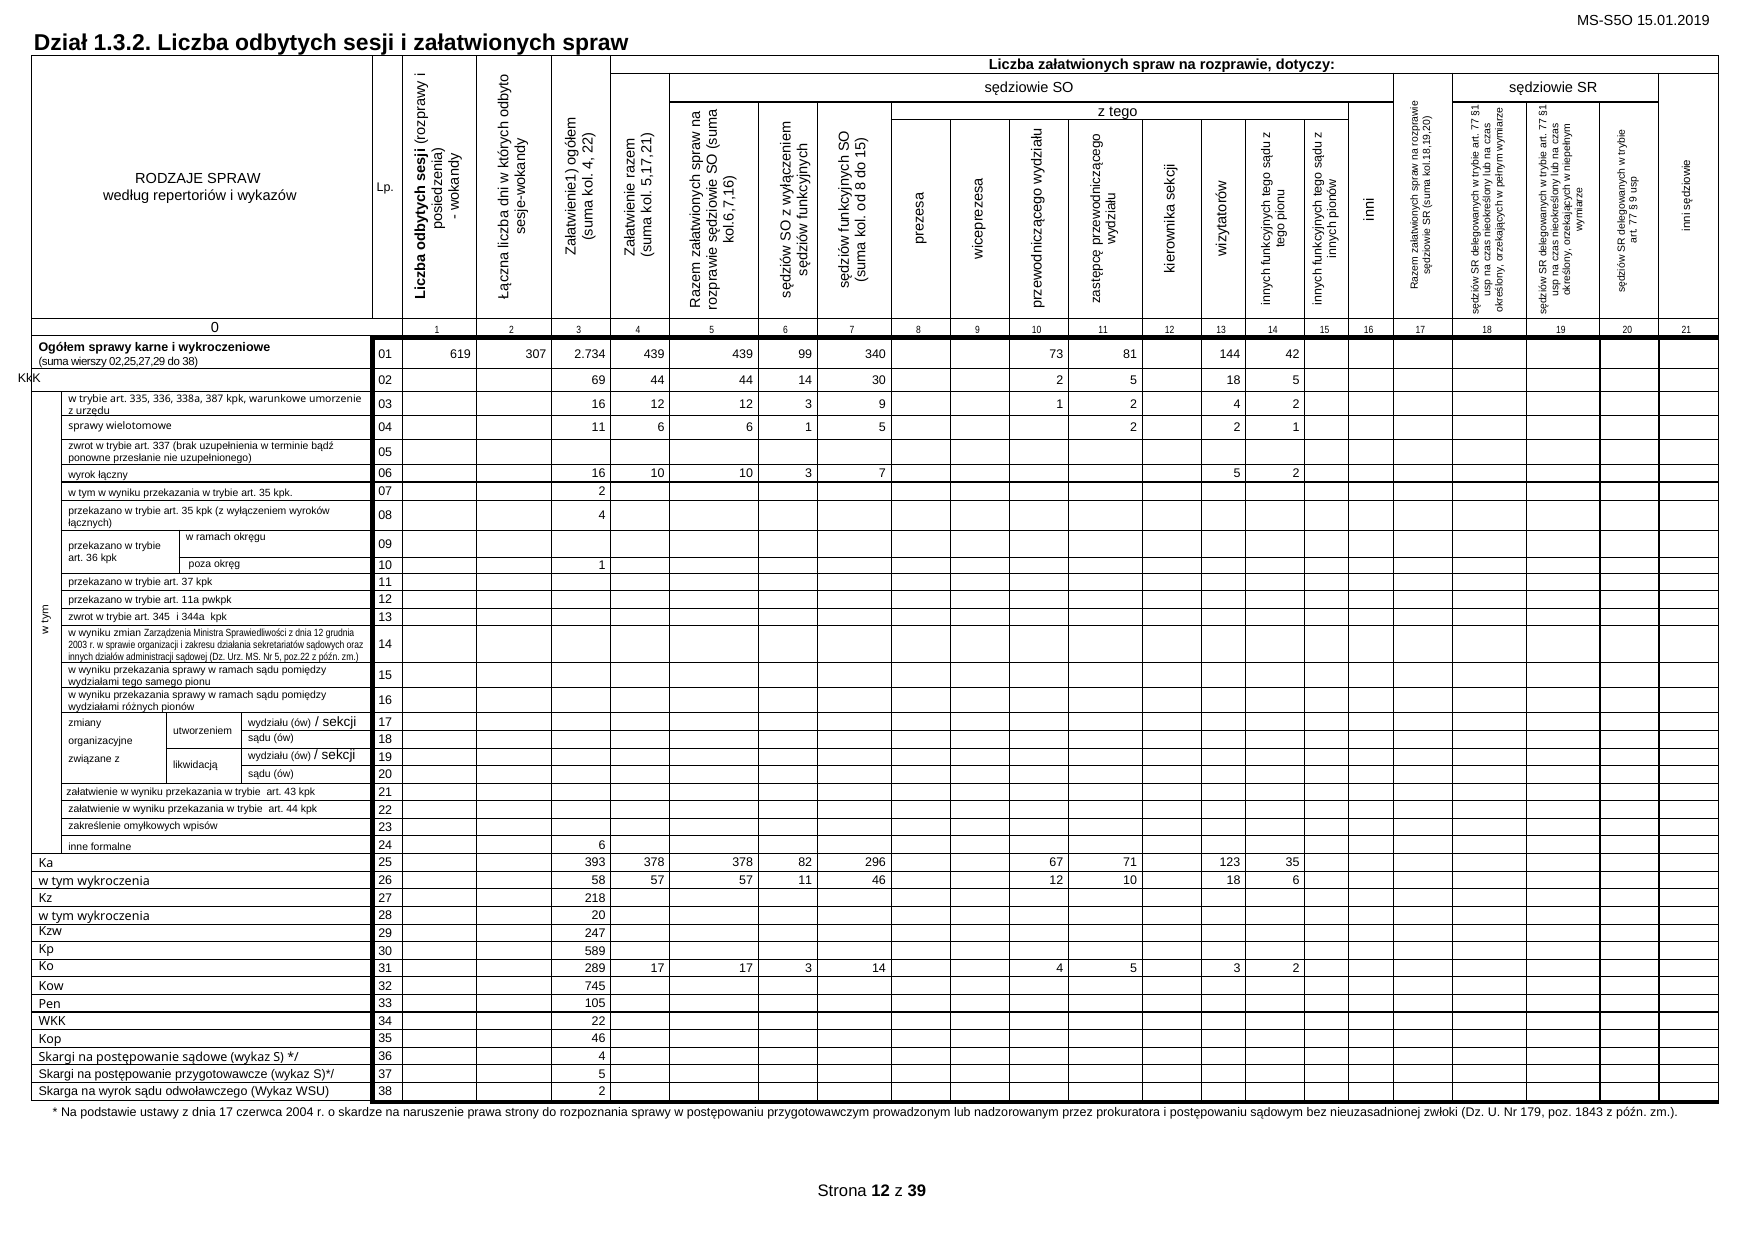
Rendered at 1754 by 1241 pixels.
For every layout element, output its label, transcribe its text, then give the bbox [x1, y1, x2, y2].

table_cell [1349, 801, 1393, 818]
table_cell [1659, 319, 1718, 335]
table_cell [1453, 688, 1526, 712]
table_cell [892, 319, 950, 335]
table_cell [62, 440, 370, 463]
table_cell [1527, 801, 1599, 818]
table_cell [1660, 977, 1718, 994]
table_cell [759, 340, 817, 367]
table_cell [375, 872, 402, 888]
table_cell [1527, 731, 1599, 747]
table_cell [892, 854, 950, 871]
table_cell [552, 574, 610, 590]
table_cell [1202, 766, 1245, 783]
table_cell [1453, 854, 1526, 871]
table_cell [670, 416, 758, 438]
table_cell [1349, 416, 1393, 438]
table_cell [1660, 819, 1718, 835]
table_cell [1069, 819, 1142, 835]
text * Na podstawie ustawy z dnia 17 czerwca 2004 r. o skardze na naruszenie prawa strony do rozpoznania sprawy w postępowaniu przygotowawczym prowadzonym lub nadzorowanym przez prokuratora i postępowaniu sądowym bez nieuzasadnionej zwłoki (Dz. U. Nr 179, poz. 1843 z późn. zm.). [52, 1104, 1710, 1118]
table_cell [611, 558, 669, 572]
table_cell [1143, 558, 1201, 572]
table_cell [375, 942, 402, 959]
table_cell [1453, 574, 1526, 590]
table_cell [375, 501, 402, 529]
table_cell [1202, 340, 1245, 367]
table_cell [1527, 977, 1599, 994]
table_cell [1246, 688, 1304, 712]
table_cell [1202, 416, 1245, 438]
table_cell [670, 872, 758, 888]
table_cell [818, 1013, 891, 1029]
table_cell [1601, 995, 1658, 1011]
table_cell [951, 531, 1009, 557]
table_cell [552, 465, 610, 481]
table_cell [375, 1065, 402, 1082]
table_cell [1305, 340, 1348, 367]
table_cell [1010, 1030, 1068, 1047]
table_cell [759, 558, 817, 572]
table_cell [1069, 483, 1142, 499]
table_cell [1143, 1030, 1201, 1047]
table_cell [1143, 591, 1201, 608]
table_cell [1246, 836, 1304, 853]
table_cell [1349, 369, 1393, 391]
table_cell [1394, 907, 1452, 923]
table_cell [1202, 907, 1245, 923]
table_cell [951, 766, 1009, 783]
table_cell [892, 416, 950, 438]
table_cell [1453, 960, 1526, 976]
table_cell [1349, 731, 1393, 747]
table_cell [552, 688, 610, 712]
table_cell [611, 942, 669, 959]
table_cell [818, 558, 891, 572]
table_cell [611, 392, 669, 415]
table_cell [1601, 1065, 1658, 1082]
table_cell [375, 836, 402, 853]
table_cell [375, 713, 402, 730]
text Dział 1.3.2. Liczba odbytych sesji i załatwionych spraw [34, 28, 1710, 55]
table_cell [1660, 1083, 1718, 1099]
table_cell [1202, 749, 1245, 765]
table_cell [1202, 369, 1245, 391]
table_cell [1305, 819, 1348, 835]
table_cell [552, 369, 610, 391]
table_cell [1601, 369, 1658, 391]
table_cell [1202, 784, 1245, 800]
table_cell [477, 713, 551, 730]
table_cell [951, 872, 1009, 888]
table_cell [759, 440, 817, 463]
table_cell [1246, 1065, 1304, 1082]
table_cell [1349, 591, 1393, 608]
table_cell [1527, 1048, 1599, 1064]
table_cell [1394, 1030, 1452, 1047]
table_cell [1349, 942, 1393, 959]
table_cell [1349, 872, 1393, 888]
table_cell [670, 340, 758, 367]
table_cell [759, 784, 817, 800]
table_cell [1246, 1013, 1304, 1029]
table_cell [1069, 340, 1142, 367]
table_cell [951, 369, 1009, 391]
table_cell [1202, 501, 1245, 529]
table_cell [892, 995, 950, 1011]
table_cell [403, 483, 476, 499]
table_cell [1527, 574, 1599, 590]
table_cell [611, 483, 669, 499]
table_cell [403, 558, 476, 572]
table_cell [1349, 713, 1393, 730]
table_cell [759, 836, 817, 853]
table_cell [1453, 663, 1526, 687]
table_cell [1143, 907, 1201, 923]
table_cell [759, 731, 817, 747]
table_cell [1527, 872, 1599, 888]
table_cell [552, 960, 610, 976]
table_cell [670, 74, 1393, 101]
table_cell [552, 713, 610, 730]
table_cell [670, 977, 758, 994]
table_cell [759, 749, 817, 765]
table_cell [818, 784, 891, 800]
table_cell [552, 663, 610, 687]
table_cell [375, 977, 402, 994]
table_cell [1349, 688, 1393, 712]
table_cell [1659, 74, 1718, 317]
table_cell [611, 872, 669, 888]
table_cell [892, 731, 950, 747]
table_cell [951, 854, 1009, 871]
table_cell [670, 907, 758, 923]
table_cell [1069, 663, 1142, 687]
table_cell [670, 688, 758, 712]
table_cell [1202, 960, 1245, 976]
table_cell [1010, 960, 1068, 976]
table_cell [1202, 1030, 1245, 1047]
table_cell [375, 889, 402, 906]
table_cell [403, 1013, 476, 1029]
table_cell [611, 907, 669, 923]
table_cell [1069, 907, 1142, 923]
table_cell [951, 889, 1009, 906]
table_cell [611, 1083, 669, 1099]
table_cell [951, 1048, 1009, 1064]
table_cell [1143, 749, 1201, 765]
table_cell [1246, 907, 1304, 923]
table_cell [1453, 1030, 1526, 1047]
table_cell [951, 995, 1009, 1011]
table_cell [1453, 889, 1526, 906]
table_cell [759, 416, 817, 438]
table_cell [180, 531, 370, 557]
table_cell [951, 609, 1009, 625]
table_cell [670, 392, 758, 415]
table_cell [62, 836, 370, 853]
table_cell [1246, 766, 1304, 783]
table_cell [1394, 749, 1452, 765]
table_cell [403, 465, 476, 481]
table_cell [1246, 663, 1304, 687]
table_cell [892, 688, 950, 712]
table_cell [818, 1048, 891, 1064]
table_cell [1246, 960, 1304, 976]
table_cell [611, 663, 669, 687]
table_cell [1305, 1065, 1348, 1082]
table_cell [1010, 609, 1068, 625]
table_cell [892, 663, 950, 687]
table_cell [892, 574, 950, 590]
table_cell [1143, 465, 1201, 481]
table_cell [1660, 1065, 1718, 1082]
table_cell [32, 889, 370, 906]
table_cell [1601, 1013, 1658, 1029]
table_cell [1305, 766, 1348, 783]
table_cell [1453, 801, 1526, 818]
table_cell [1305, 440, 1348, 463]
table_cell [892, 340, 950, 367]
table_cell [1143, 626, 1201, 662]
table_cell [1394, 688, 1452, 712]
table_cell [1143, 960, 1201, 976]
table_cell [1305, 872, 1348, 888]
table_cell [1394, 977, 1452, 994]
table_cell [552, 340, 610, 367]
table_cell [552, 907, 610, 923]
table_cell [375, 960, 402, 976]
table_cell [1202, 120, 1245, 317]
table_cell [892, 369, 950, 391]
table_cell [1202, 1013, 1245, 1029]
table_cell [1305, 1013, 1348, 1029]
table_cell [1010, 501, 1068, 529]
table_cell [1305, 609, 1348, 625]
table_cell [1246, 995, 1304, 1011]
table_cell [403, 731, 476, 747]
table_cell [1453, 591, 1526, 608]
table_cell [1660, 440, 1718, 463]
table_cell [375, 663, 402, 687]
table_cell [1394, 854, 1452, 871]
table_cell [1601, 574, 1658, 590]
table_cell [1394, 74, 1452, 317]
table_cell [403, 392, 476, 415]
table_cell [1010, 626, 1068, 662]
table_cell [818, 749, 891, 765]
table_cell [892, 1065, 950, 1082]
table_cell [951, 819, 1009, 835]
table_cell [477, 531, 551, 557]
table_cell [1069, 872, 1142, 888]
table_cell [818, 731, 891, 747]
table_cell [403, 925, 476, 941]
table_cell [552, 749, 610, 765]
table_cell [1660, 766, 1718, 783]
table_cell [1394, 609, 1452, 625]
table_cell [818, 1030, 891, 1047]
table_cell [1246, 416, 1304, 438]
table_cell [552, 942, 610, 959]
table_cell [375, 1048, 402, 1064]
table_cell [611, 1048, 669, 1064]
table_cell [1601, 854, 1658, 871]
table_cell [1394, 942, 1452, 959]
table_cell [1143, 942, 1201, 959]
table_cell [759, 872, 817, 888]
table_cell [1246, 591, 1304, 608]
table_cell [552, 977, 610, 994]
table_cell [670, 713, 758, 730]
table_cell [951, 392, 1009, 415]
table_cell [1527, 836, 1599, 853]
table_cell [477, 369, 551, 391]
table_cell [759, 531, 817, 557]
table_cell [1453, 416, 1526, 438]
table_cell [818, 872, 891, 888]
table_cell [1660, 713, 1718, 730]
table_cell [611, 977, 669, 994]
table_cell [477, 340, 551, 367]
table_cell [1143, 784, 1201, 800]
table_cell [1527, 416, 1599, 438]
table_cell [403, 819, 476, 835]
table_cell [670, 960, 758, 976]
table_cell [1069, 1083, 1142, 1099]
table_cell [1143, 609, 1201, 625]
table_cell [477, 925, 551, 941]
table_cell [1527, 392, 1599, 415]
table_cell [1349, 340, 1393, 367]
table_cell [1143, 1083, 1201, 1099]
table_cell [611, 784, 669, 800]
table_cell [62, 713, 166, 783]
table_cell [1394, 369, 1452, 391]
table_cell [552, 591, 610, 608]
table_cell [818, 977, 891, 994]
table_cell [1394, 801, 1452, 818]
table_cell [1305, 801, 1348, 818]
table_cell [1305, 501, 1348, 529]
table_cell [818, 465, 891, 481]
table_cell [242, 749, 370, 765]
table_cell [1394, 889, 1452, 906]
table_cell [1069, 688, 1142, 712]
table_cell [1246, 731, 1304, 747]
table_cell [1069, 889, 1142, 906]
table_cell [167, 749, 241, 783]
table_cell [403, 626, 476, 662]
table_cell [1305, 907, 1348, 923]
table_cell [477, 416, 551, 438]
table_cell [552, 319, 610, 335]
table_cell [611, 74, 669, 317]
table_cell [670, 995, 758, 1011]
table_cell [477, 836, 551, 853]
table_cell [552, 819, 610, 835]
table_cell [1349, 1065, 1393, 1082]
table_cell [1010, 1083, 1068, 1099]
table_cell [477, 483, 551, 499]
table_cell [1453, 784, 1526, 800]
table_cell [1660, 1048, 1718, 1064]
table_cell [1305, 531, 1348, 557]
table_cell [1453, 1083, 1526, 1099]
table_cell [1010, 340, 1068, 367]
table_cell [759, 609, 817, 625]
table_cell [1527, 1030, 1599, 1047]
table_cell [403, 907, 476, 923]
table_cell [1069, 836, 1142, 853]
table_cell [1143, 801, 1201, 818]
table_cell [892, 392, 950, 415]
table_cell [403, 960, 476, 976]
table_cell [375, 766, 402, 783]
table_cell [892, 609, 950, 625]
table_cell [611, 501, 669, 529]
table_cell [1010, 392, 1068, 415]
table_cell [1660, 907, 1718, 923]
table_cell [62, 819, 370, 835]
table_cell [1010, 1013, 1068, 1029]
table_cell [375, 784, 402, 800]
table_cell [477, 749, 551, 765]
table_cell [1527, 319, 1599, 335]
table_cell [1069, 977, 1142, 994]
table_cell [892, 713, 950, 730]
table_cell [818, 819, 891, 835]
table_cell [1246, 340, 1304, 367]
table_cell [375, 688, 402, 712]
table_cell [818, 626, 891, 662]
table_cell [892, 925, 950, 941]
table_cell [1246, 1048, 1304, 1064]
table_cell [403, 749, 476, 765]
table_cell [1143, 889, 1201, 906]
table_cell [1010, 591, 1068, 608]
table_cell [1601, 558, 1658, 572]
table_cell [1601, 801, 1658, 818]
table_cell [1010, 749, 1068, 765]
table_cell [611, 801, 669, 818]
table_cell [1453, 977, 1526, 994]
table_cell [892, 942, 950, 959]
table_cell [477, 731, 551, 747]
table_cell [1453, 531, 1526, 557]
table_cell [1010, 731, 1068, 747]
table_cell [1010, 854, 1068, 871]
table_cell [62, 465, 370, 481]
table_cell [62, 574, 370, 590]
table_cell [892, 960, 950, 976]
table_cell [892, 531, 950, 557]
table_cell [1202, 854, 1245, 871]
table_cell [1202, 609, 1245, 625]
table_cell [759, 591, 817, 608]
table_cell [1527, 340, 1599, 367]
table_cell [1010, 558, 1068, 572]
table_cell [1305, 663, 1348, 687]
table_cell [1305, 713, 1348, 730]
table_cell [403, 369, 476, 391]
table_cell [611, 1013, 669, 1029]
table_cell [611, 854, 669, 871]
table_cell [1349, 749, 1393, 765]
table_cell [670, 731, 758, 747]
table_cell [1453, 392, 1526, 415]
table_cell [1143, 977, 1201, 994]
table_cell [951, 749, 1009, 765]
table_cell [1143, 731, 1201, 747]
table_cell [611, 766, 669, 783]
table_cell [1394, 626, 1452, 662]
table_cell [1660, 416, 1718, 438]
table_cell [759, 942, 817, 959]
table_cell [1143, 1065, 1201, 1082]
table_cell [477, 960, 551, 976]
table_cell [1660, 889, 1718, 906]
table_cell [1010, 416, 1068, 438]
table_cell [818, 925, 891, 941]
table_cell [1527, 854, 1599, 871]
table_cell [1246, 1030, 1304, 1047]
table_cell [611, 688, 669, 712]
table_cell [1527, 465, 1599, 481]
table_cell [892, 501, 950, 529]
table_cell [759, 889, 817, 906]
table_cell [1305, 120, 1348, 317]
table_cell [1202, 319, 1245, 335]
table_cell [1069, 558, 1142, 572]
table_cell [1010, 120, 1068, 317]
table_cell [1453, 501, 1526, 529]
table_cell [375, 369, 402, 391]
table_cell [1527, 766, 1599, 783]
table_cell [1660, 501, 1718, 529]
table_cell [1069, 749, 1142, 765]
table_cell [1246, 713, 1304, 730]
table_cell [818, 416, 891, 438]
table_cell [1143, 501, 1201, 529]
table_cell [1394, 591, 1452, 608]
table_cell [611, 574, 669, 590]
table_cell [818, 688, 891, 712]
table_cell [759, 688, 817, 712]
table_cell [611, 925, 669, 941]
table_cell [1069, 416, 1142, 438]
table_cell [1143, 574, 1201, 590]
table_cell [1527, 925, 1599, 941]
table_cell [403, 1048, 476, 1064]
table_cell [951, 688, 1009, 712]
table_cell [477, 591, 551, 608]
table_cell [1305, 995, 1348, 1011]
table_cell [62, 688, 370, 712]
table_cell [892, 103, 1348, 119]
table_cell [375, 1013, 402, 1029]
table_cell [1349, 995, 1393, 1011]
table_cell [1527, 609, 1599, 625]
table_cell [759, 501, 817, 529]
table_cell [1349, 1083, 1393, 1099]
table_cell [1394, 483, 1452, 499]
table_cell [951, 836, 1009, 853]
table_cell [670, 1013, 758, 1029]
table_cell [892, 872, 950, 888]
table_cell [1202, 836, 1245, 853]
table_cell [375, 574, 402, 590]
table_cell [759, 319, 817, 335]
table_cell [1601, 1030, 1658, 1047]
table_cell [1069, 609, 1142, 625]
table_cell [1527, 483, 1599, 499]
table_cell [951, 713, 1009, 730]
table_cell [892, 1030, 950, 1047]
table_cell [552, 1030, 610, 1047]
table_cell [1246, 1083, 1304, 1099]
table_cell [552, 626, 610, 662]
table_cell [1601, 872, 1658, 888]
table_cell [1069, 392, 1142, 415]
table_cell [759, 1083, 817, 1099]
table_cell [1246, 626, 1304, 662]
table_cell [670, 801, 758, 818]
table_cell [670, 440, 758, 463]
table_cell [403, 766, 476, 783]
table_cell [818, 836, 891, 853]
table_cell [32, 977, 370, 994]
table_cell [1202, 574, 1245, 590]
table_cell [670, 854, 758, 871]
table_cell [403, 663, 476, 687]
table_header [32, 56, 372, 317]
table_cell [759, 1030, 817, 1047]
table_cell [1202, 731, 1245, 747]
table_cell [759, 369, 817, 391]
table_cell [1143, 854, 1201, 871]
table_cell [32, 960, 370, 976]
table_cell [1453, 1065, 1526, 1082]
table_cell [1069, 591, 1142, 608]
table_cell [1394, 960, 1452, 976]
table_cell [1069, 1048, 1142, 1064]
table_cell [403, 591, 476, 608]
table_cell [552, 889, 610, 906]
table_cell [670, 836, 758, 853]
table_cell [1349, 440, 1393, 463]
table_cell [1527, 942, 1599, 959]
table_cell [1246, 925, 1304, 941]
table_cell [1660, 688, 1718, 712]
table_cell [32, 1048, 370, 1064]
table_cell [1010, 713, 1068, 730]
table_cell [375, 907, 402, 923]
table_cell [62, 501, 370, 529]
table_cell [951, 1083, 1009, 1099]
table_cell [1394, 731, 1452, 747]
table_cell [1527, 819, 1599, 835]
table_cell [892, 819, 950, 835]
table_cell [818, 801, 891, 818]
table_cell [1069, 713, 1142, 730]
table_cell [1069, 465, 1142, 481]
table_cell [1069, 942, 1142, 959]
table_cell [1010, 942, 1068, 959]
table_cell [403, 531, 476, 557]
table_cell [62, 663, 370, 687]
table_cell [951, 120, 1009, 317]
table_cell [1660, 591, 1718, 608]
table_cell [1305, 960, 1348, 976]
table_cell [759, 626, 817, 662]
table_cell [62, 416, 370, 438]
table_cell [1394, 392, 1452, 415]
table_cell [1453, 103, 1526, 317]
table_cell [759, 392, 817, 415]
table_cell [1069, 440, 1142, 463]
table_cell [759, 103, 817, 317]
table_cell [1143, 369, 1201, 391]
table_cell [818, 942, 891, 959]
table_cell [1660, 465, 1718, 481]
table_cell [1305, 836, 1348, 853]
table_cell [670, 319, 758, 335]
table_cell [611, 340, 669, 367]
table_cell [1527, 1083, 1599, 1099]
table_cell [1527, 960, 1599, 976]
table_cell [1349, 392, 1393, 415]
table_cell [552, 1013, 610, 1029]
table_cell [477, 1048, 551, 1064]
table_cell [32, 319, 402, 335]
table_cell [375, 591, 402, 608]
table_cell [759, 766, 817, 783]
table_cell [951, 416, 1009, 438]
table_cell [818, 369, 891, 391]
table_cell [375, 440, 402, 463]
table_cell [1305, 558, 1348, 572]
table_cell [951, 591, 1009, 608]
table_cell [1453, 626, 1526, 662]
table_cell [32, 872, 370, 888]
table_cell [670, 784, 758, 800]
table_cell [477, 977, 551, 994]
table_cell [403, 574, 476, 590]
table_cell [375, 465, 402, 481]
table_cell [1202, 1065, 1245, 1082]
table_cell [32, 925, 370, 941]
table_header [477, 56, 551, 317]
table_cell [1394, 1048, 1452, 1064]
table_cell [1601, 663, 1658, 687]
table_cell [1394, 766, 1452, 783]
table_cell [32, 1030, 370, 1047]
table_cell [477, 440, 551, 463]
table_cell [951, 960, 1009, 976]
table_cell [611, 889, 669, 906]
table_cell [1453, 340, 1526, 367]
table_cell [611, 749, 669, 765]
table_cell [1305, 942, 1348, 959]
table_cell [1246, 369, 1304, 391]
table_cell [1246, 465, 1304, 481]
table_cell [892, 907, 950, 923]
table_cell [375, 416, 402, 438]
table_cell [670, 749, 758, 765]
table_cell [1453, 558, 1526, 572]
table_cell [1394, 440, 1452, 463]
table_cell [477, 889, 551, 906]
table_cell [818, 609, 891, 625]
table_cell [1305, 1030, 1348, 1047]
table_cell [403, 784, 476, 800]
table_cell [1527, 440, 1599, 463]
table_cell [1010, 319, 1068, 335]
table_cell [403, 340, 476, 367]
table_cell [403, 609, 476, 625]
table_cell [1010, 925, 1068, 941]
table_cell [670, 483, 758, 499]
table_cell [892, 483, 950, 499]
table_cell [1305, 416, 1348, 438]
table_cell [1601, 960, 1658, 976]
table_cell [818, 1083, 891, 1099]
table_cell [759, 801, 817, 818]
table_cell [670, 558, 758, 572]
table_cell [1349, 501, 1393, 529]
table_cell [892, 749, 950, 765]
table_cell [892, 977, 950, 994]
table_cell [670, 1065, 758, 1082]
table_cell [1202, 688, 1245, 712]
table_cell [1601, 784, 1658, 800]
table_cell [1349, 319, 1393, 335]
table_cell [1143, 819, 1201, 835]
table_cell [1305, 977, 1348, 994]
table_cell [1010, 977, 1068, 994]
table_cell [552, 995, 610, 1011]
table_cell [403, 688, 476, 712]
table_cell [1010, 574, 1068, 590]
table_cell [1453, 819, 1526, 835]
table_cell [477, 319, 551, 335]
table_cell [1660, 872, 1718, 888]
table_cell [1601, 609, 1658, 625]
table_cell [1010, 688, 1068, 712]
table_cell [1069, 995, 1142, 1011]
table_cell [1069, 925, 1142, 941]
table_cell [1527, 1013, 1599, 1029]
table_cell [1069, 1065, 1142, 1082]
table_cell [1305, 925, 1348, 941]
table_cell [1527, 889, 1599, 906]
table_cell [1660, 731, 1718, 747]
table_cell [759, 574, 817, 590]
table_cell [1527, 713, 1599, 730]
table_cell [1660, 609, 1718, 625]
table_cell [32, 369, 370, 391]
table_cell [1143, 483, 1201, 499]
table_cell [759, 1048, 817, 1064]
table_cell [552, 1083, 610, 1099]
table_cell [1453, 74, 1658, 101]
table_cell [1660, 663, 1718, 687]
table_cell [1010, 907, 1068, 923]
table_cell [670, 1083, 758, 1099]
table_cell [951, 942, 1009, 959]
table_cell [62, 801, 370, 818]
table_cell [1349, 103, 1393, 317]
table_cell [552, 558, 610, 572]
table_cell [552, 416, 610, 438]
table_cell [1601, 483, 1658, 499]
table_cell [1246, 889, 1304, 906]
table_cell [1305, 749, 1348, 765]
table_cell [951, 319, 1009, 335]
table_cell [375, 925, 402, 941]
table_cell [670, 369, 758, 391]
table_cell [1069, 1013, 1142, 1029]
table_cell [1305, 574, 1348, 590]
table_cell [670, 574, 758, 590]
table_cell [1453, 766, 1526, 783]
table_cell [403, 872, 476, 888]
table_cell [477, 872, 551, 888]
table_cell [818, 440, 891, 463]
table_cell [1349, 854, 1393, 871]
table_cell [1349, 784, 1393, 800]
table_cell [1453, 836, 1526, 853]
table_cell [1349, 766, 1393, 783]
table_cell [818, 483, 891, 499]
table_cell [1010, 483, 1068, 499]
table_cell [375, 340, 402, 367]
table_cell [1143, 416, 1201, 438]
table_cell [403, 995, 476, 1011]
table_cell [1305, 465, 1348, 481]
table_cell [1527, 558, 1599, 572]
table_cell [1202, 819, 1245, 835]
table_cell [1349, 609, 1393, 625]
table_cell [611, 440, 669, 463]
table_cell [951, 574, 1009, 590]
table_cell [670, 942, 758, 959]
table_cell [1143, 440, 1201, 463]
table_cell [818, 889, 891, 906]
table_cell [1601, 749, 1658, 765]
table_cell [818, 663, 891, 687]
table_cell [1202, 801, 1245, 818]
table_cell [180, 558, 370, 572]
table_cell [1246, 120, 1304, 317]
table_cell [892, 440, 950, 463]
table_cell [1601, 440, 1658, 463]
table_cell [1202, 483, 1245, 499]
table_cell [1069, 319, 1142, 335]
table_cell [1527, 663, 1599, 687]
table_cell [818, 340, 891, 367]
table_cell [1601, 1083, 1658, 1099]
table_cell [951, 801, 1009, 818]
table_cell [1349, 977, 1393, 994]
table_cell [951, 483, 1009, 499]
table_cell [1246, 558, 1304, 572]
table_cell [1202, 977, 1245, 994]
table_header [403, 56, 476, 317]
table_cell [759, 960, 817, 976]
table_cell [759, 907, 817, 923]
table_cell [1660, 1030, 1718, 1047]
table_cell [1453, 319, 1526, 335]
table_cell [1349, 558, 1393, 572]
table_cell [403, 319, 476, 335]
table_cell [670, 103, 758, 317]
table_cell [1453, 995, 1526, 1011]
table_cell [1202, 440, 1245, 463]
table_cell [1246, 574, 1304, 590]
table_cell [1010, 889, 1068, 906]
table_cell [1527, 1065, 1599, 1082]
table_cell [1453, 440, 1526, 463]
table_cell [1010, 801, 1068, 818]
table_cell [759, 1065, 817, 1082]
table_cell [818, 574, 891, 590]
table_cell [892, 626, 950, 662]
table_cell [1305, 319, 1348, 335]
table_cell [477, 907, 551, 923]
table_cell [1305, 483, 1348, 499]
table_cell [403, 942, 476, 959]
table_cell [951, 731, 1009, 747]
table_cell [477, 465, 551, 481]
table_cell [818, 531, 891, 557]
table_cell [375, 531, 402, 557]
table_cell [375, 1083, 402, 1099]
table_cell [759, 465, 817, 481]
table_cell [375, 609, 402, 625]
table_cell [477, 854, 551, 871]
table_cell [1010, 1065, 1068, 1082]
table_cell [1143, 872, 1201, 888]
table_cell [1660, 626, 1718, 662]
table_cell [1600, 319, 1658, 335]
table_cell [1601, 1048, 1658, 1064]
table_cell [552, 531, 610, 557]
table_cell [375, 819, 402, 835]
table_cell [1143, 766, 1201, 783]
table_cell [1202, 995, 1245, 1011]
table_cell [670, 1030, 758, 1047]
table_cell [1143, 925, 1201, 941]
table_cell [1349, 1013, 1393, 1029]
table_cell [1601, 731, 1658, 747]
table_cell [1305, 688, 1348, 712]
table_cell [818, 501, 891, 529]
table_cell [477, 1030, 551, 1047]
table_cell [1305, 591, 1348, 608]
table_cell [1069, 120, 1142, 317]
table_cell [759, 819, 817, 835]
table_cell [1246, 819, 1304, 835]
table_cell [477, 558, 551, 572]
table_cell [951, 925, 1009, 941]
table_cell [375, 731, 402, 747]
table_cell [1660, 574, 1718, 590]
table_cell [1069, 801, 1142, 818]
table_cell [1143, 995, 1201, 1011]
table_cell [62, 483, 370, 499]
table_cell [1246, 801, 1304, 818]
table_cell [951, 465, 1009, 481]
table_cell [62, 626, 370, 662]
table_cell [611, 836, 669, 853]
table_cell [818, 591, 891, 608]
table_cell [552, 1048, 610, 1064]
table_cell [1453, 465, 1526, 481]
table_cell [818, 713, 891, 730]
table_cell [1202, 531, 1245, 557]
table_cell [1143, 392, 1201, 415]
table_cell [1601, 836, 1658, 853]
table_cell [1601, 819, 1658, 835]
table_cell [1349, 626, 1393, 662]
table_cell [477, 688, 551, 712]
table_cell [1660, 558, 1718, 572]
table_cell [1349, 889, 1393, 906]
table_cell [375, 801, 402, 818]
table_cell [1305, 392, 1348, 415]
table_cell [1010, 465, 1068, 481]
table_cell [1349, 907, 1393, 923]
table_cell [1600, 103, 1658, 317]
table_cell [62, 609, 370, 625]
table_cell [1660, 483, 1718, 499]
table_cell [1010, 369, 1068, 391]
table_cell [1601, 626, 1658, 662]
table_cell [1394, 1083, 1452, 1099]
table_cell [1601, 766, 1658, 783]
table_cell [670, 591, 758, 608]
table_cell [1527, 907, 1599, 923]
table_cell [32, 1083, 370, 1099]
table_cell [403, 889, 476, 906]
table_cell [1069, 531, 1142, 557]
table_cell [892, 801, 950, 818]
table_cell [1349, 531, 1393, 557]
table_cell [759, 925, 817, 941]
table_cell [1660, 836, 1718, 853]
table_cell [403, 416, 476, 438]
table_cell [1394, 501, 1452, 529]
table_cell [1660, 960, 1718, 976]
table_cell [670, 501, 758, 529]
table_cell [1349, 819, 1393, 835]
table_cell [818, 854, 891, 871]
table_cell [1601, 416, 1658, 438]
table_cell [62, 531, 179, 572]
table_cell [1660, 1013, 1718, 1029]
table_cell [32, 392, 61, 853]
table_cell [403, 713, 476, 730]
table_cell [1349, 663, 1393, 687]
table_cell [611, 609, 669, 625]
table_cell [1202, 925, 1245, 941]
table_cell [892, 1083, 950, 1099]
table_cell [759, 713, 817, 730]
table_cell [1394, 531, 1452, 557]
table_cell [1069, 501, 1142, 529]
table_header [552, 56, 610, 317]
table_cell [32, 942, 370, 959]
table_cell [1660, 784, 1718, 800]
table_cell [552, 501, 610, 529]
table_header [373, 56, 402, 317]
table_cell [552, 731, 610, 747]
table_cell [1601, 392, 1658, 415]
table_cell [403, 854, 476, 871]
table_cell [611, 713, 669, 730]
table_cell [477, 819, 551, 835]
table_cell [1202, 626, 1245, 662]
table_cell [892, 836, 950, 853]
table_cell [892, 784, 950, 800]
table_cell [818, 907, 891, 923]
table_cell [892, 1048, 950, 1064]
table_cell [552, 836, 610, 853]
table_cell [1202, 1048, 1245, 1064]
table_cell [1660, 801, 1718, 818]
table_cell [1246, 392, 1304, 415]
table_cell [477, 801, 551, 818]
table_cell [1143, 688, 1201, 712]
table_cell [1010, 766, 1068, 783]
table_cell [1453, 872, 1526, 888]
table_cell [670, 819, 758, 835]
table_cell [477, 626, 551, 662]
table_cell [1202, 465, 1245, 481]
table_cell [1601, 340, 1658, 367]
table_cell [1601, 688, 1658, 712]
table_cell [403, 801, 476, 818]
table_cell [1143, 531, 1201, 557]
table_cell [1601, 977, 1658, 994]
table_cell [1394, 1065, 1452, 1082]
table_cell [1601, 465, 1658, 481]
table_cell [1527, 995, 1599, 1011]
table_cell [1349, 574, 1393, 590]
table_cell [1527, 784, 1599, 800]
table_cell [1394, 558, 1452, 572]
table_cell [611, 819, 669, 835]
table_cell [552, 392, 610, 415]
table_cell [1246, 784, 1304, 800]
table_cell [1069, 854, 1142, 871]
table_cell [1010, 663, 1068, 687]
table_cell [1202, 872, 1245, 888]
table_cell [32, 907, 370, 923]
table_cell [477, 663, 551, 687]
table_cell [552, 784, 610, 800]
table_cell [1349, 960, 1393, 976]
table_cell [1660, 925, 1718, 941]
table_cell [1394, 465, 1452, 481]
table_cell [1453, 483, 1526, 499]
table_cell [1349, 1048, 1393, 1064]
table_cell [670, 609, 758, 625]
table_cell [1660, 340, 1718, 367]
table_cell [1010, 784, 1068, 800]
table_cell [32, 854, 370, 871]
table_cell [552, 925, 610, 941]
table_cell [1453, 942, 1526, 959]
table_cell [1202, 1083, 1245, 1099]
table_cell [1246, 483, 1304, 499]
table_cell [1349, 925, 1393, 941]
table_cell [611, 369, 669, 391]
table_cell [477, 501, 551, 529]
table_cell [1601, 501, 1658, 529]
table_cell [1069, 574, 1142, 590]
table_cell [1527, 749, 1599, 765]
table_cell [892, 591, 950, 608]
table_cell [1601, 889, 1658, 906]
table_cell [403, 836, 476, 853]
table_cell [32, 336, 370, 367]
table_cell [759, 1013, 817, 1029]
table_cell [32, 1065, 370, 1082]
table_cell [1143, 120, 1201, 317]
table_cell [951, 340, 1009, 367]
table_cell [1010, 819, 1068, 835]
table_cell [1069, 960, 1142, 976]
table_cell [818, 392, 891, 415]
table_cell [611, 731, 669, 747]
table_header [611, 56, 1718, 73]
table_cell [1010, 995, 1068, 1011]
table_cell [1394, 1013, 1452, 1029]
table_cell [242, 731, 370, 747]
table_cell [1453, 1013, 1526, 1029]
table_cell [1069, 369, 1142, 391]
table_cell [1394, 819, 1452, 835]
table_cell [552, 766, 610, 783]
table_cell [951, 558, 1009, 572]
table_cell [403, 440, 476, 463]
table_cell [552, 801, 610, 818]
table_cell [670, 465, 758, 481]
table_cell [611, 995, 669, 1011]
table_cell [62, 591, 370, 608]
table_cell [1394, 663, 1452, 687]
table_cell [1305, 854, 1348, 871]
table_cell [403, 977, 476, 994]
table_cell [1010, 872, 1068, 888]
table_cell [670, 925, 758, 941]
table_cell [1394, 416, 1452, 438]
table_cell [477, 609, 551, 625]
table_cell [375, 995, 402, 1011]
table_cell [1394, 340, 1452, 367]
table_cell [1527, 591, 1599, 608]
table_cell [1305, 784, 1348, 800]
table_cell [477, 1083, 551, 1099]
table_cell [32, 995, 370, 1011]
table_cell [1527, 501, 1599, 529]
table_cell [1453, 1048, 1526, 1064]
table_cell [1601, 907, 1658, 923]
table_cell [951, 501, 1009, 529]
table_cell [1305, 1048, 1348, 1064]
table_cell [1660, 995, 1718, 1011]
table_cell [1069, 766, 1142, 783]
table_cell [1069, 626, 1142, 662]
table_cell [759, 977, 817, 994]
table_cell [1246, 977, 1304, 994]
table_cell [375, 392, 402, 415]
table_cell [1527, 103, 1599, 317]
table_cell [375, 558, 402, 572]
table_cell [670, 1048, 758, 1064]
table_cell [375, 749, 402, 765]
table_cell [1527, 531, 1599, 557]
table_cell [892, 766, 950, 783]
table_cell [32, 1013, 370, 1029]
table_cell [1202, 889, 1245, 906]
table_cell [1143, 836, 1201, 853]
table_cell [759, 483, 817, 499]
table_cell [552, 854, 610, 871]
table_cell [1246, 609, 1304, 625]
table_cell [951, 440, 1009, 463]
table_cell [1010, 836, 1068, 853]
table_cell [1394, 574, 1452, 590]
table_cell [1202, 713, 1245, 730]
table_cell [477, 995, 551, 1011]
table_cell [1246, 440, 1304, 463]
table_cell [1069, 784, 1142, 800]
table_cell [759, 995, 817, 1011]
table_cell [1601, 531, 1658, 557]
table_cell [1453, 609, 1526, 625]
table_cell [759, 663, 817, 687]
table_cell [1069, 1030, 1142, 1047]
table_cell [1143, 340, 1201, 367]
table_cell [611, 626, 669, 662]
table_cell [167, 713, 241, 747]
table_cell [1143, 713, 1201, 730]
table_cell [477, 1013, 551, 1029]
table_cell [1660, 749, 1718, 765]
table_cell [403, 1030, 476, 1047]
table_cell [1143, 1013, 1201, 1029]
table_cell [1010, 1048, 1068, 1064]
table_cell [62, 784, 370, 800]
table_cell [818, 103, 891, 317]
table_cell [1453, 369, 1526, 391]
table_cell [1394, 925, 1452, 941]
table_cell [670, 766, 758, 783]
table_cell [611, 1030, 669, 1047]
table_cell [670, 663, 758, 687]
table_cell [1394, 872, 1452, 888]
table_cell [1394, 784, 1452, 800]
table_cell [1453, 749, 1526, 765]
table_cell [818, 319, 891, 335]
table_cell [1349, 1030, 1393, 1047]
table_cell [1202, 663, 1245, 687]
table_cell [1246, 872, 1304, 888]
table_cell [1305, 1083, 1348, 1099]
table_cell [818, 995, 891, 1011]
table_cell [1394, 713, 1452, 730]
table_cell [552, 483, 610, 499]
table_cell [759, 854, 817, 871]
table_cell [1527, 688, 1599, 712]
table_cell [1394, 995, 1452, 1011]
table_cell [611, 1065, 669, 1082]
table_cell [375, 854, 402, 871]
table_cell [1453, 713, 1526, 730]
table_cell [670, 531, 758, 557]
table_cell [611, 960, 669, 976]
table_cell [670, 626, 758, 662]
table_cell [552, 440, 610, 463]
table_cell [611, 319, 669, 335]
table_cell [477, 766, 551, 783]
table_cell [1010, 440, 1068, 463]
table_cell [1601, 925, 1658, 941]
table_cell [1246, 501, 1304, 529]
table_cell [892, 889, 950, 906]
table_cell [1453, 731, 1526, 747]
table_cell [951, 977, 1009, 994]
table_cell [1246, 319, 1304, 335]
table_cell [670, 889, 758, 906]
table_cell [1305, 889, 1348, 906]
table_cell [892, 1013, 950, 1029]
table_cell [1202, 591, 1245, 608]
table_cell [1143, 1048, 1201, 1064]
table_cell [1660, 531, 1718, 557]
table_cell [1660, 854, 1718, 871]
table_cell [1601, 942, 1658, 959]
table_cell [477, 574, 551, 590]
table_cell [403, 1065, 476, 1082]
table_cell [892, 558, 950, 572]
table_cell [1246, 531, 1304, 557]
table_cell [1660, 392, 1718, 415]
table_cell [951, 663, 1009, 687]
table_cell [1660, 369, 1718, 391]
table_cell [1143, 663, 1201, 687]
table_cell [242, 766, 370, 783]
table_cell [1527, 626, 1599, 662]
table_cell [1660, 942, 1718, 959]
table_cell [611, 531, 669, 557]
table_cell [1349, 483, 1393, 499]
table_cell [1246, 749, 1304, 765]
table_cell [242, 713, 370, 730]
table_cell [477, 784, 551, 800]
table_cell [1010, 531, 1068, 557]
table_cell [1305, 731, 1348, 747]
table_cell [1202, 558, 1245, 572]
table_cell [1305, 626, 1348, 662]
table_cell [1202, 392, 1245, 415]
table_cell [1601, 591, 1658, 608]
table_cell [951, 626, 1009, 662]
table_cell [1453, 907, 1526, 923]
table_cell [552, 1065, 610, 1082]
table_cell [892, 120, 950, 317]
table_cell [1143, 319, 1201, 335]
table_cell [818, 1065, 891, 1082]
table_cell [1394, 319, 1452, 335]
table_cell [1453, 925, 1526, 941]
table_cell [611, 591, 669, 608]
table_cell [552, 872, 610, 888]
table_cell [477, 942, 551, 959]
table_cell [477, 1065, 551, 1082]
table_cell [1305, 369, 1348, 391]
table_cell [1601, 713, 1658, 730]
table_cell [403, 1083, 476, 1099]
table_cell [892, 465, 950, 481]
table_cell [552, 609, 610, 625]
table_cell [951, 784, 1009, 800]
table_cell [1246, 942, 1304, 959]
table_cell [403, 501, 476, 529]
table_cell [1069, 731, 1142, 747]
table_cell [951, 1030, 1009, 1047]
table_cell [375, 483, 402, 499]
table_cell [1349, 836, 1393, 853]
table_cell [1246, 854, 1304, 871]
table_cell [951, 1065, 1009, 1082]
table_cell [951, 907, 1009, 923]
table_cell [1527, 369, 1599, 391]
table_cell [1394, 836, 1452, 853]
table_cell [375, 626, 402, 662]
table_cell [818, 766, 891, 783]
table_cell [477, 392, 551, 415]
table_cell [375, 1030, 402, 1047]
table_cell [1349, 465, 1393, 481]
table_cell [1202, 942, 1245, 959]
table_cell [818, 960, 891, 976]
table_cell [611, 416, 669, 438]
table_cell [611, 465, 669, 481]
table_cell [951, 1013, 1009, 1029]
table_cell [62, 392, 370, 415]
